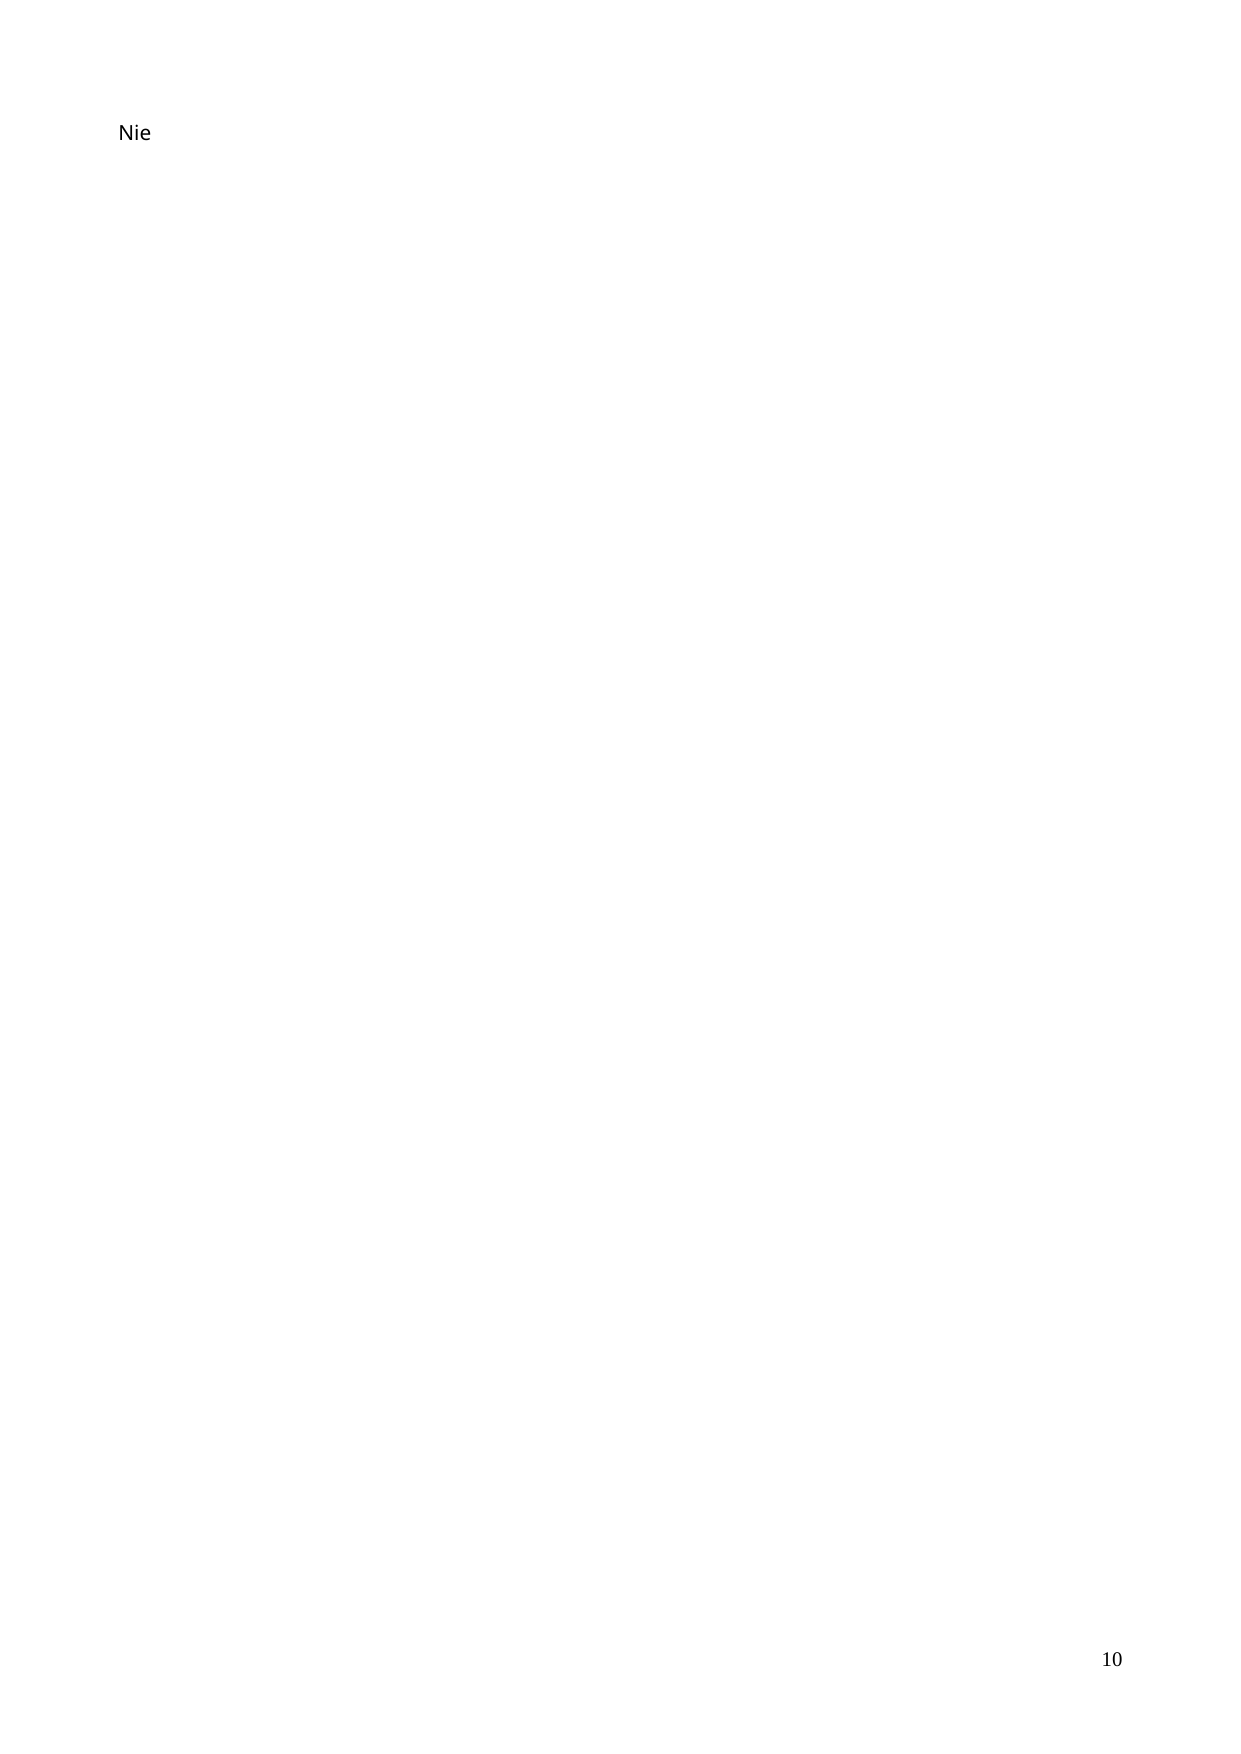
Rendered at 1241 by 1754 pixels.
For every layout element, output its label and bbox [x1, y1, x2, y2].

text [118, 118, 1122, 171]
